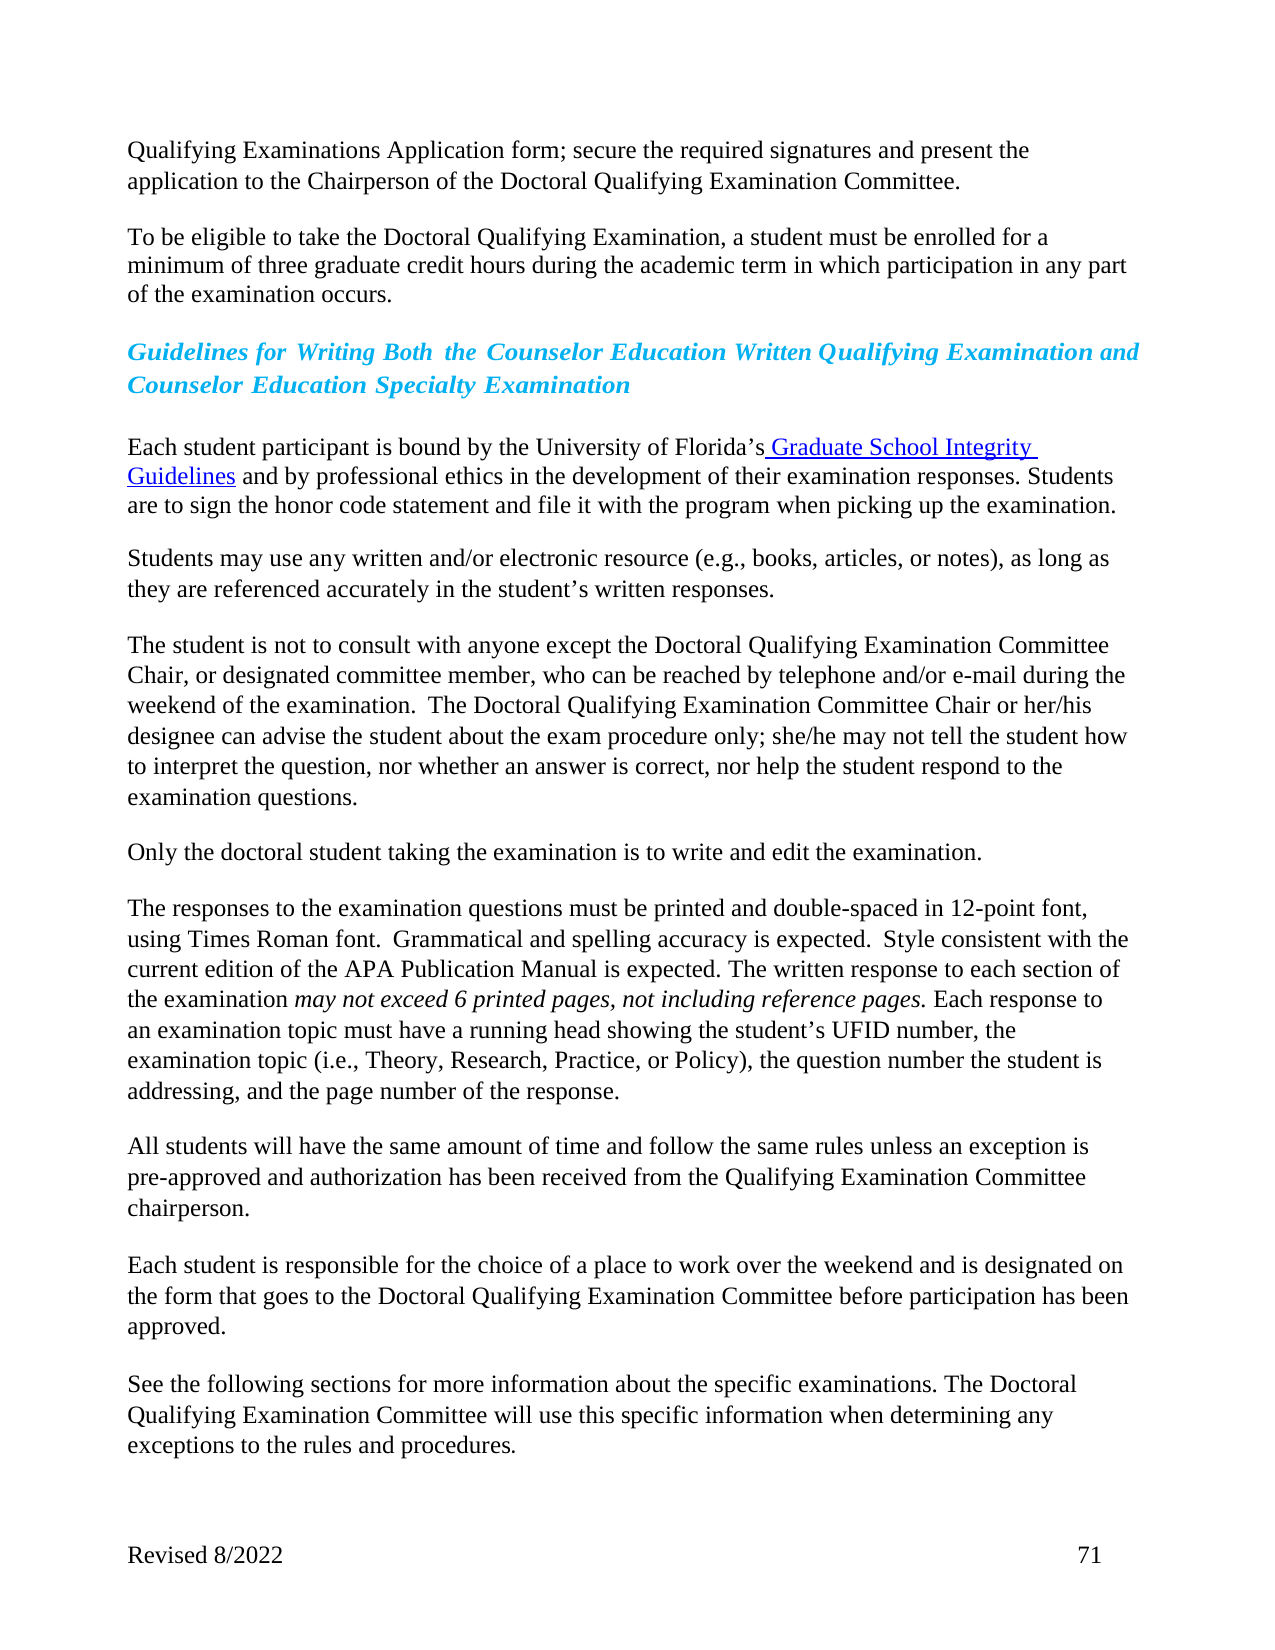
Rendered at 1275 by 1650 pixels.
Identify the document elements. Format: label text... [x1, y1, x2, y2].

subtitle Guidelines for Writing Both the Counselor Education Written Qualifying Examination and Counselor Education Specialty Examination [127, 337, 1144, 399]
text All students will have the same amount of time and follow the same rules unless an exception is pre-approved and authorization has been received from the Qualifying Examination Committee chairperson. [127, 1131, 1105, 1222]
text The responses to the examination questions must be printed and double-spaced in 12-point font, using Times Roman font. Grammatical and spelling accuracy is expected. Style consistent with the current edition of the APA Publication Manual is expected. The written response to each section of the examination may not exceed 6 printed pages, not including reference pages. Each response to an examination topic must have a running head showing the student’s UFID number, the examination topic (i.e., Theory, Research, Practice, or Policy), the question number the student is addressing, and the page number of the response. [127, 893, 1130, 1104]
text Each student participant is bound by the University of Florida’s Graduate School Integrity Guidelines and by professional ethics in the development of their examination responses. Students are to sign the honor code statement and file it with the program when picking up the examination. [127, 432, 1146, 518]
text To be eligible to take the Doctoral Qualifying Examination, a student must be enrolled for a minimum of three graduate credit hours during the academic term in which participation in any part of the examination occurs. [127, 222, 1146, 308]
text The student is not to consult with anyone except the Doctoral Qualifying Examination Committee Chair, or designated committee member, who can be reached by telephone and/or e-mail during the weekend of the examination. The Doctoral Qualifying Examination Committee Chair or her/his designee can advise the student about the exam procedure only; she/he may not tell the student how to interpret the question, nor whether an answer is correct, nor help the student respond to the examination questions. [127, 630, 1138, 811]
text Each student is responsible for the choice of a place to work over the weekend and is designated on the form that goes to the Doctoral Qualifying Examination Committee before participation has been approved. [127, 1251, 1139, 1340]
text See the following sections for more information about the specific examinations. The Doctoral Qualifying Examination Committee will use this specific information when determining any exceptions to the rules and procedures. [127, 1369, 1093, 1460]
text Students may use any written and/or electronic resource (e.g., books, articles, or notes), as long as they are referenced accurately in the student’s written responses. [127, 543, 1124, 603]
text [127, 135, 1137, 194]
text Only the doctoral student taking the examination is to write and edit the examination. [127, 837, 1146, 866]
